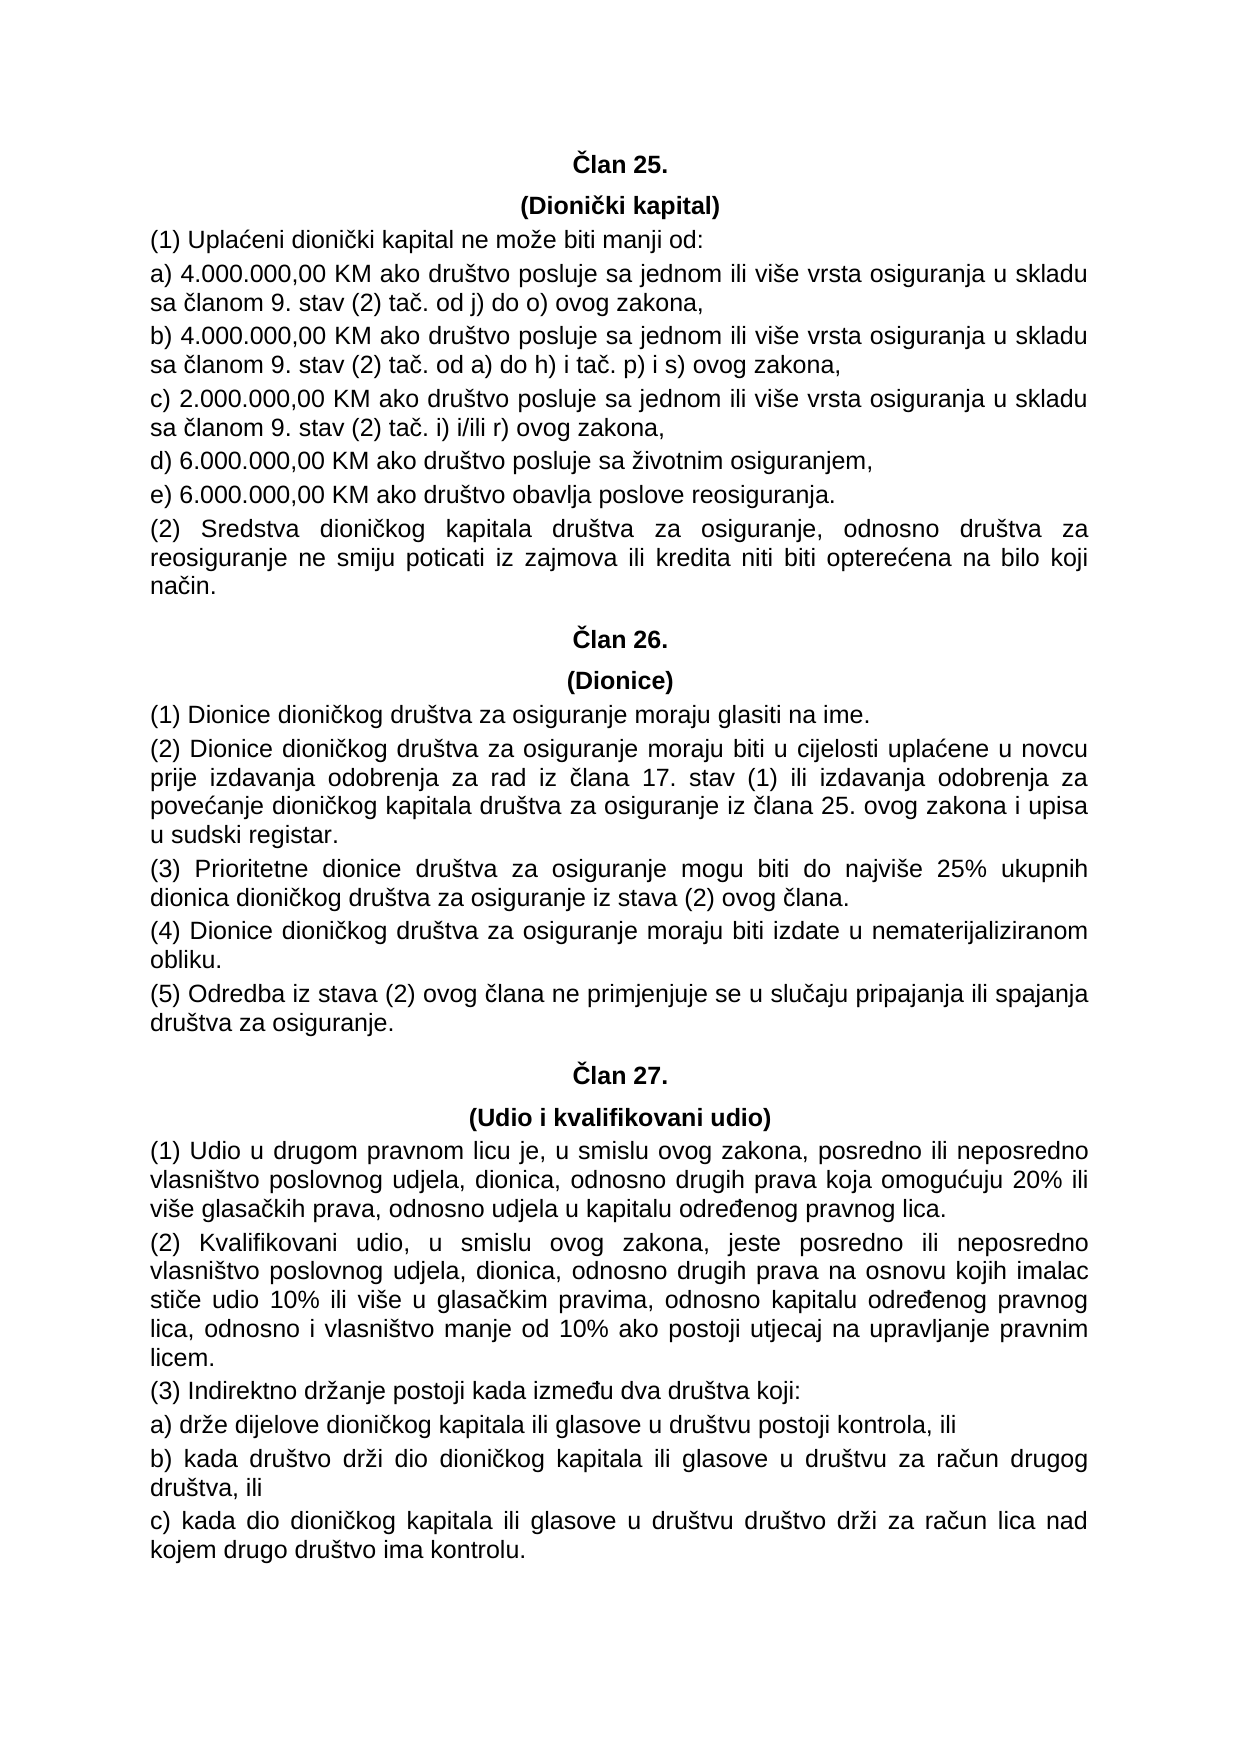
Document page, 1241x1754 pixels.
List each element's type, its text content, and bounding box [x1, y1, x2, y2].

text e) 6.000.000,00 KM ako društvo obavlja poslove reosiguranja. [150, 480, 1090, 509]
text Član 25. [150, 150, 1090, 179]
text b) 4.000.000,00 KM ako društvo posluje sa jednom ili više vrsta osiguranja u skladu sa članom 9. stav (2) tač. od a) do h) i tač. p) i s) ovog zakona, [150, 321, 1090, 379]
text a) drže dijelove dioničkog kapitala ili glasove u društvu postoji kontrola, ili [150, 1410, 1090, 1439]
text c) 2.000.000,00 KM ako društvo posluje sa jednom ili više vrsta osiguranja u skladu sa članom 9. stav (2) tač. i) i/ili r) ovog zakona, [150, 384, 1090, 441]
text c) kada dio dioničkog kapitala ili glasove u društvu društvo drži za račun lica nad kojem drugo društvo ima kontrolu. [150, 1506, 1090, 1564]
text (3) Prioritetne dionice društva za osiguranje mogu biti do najviše 25% ukupnih dionica dioničkog društva za osiguranje iz stava (2) ovog člana. [150, 854, 1090, 911]
text (4) Dionice dioničkog društva za osiguranje moraju biti izdate u nematerijaliziranom obliku. [150, 916, 1090, 974]
text Član 26. [150, 625, 1090, 654]
text (Udio i kvalifikovani udio) [150, 1102, 1090, 1131]
text (1) Dionice dioničkog društva za osiguranje moraju glasiti na ime. [150, 700, 1090, 729]
text a) 4.000.000,00 KM ako društvo posluje sa jednom ili više vrsta osiguranja u skladu sa članom 9. stav (2) tač. od j) do o) ovog zakona, [150, 259, 1090, 316]
text Član 27. [150, 1061, 1090, 1090]
text b) kada društvo drži dio dioničkog kapitala ili glasove u društvu za račun drugog društva, ili [150, 1444, 1090, 1501]
text (1) Uplaćeni dionički kapital ne može biti manji od: [150, 225, 1090, 254]
text (Dionički kapital) [150, 191, 1090, 220]
text (2) Dionice dioničkog društva za osiguranje moraju biti u cijelosti uplaćene u novcu prije izdavanja odobrenja za rad iz člana 17. stav (1) ili izdavanja odobrenja za povećanje dioničkog kapitala društva za osiguranje iz člana 25. ovog zakona i upisa u sudski registar. [150, 734, 1090, 849]
text (Dionice) [150, 666, 1090, 695]
text (3) Indirektno držanje postoji kada između dva društva koji: [150, 1376, 1090, 1405]
text (2) Sredstva dioničkog kapitala društva za osiguranje, odnosno društva za reosiguranje ne smiju poticati iz zajmova ili kredita niti biti opterećena na bilo koji način. [150, 514, 1090, 600]
text (1) Udio u drugom pravnom licu je, u smislu ovog zakona, posredno ili neposredno vlasništvo poslovnog udjela, dionica, odnosno drugih prava koja omogućuju 20% ili više glasačkih prava, odnosno udjela u kapitalu određenog pravnog lica. [150, 1136, 1090, 1222]
text (2) Kvalifikovani udio, u smislu ovog zakona, jeste posredno ili neposredno vlasništvo poslovnog udjela, dionica, odnosno drugih prava na osnovu kojih imalac stiče udio 10% ili više u glasačkim pravima, odnosno kapitalu određenog pravnog lica, odnosno i vlasništvo manje od 10% ako postoji utjecaj na upravljanje pravnim licem. [150, 1227, 1090, 1371]
text (5) Odredba iz stava (2) ovog člana ne primjenjuje se u slučaju pripajanja ili spajanja društva za osiguranje. [150, 979, 1090, 1036]
text d) 6.000.000,00 KM ako društvo posluje sa životnim osiguranjem, [150, 446, 1090, 475]
